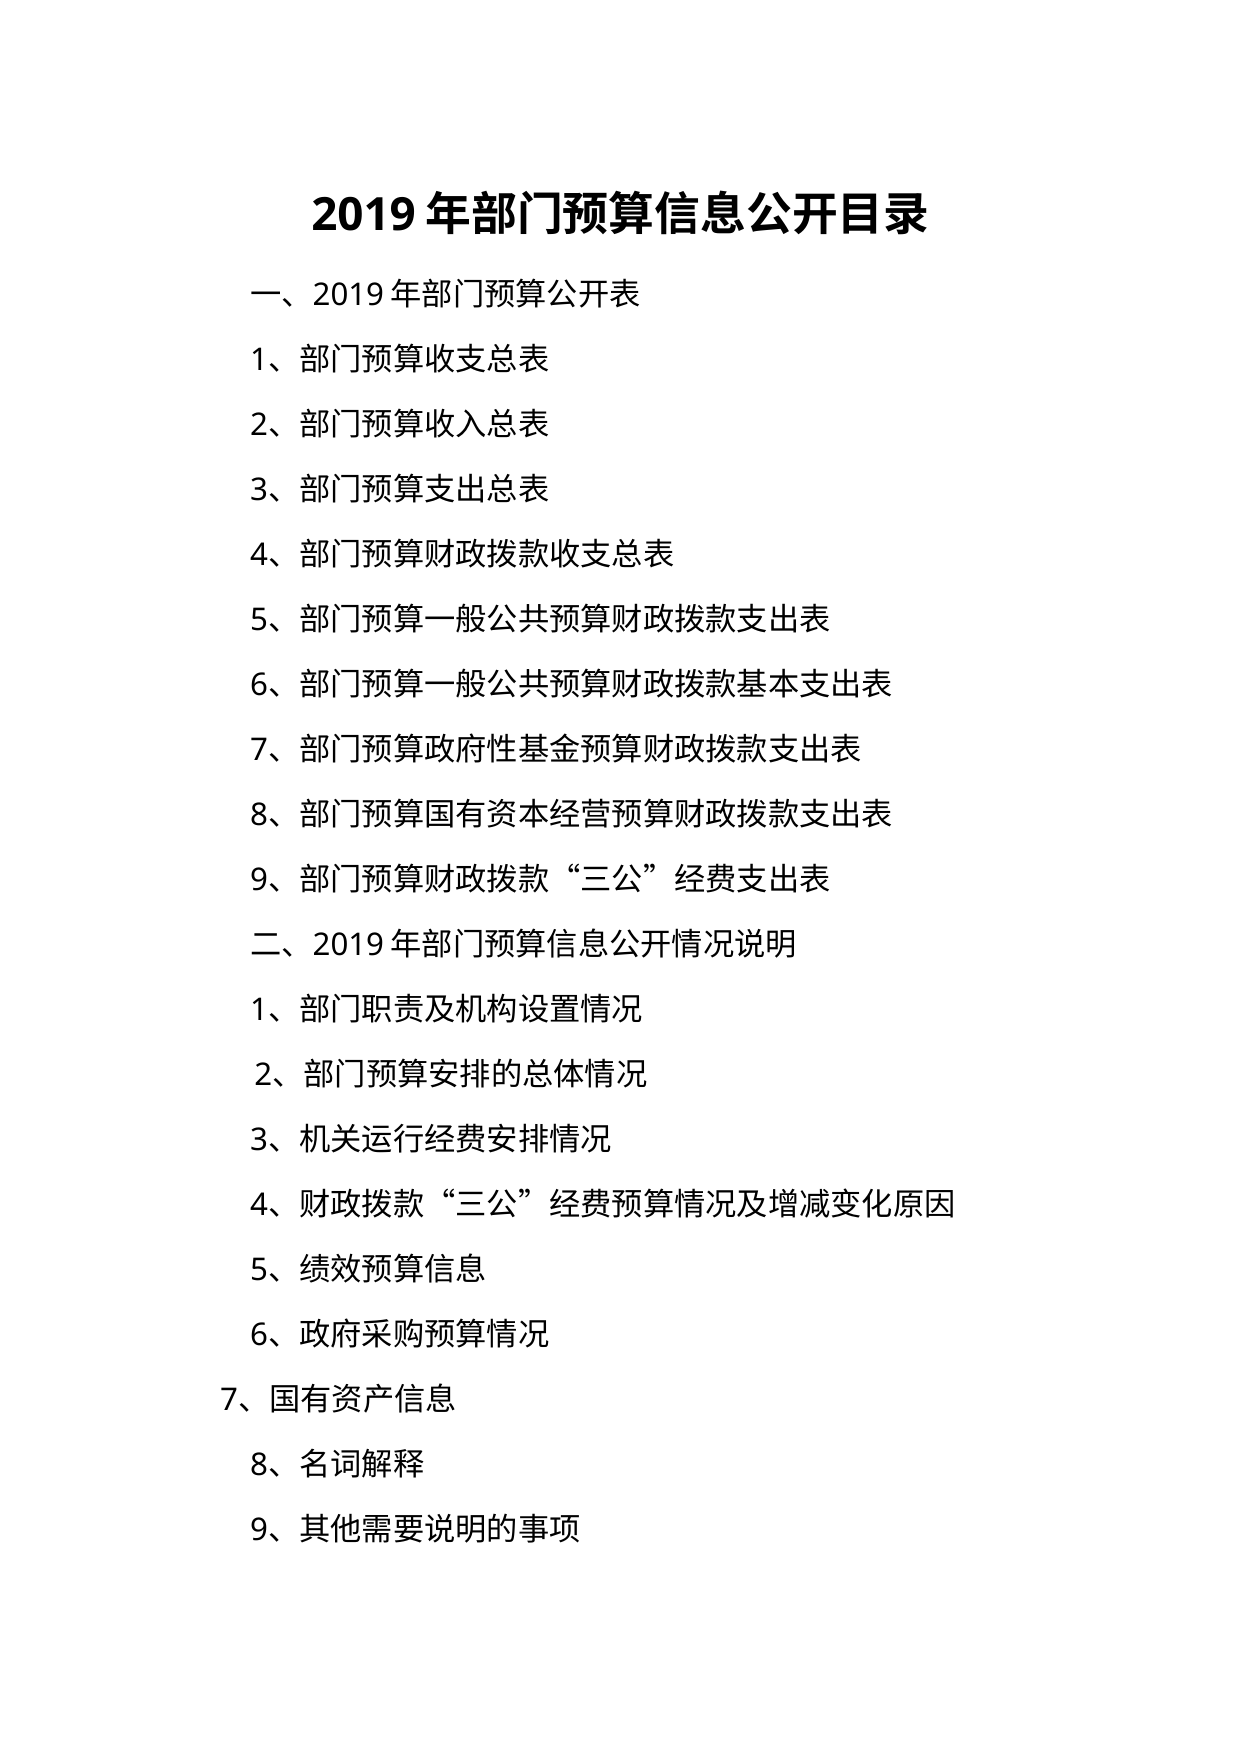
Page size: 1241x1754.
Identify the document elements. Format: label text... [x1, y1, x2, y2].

text 2019年部门预算信息公开目录 [187, 162, 1053, 259]
text 9、其他需要说明的事项 [187, 1494, 1053, 1559]
list 部门预算财政拨款收支总表 [187, 519, 1053, 584]
list 部门预算一般公共预算财政拨款支出表 [187, 584, 1053, 649]
list 部门预算政府性基金预算财政拨款支出表 [187, 714, 1053, 779]
text 6、政府采购预算情况 [187, 1299, 1053, 1364]
list 部门预算国有资本经营预算财政拨款支出表 [187, 779, 1053, 844]
list 部门预算财政拨款“三公”经费支出表 [187, 844, 1053, 909]
text 5、绩效预算信息 [187, 1234, 1053, 1299]
text 一、2019年部门预算公开表 [187, 259, 1053, 324]
list 部门职责及机构设置情况 [187, 974, 1053, 1039]
text 2、部门预算安排的总体情况 [187, 1039, 1053, 1104]
list 部门预算收支总表 [187, 324, 1053, 389]
list 部门预算支出总表 [187, 454, 1053, 519]
list 部门预算一般公共预算财政拨款基本支出表 [187, 649, 1053, 714]
text 4、财政拨款“三公”经费预算情况及增减变化原因 [187, 1169, 1053, 1234]
list 部门预算收入总表 [187, 389, 1053, 454]
text 8、名词解释 [187, 1429, 1053, 1494]
text 7、国有资产信息 [187, 1364, 1053, 1429]
text 3、机关运行经费安排情况 [187, 1104, 1053, 1169]
text 二、2019年部门预算信息公开情况说明 [187, 909, 1053, 974]
